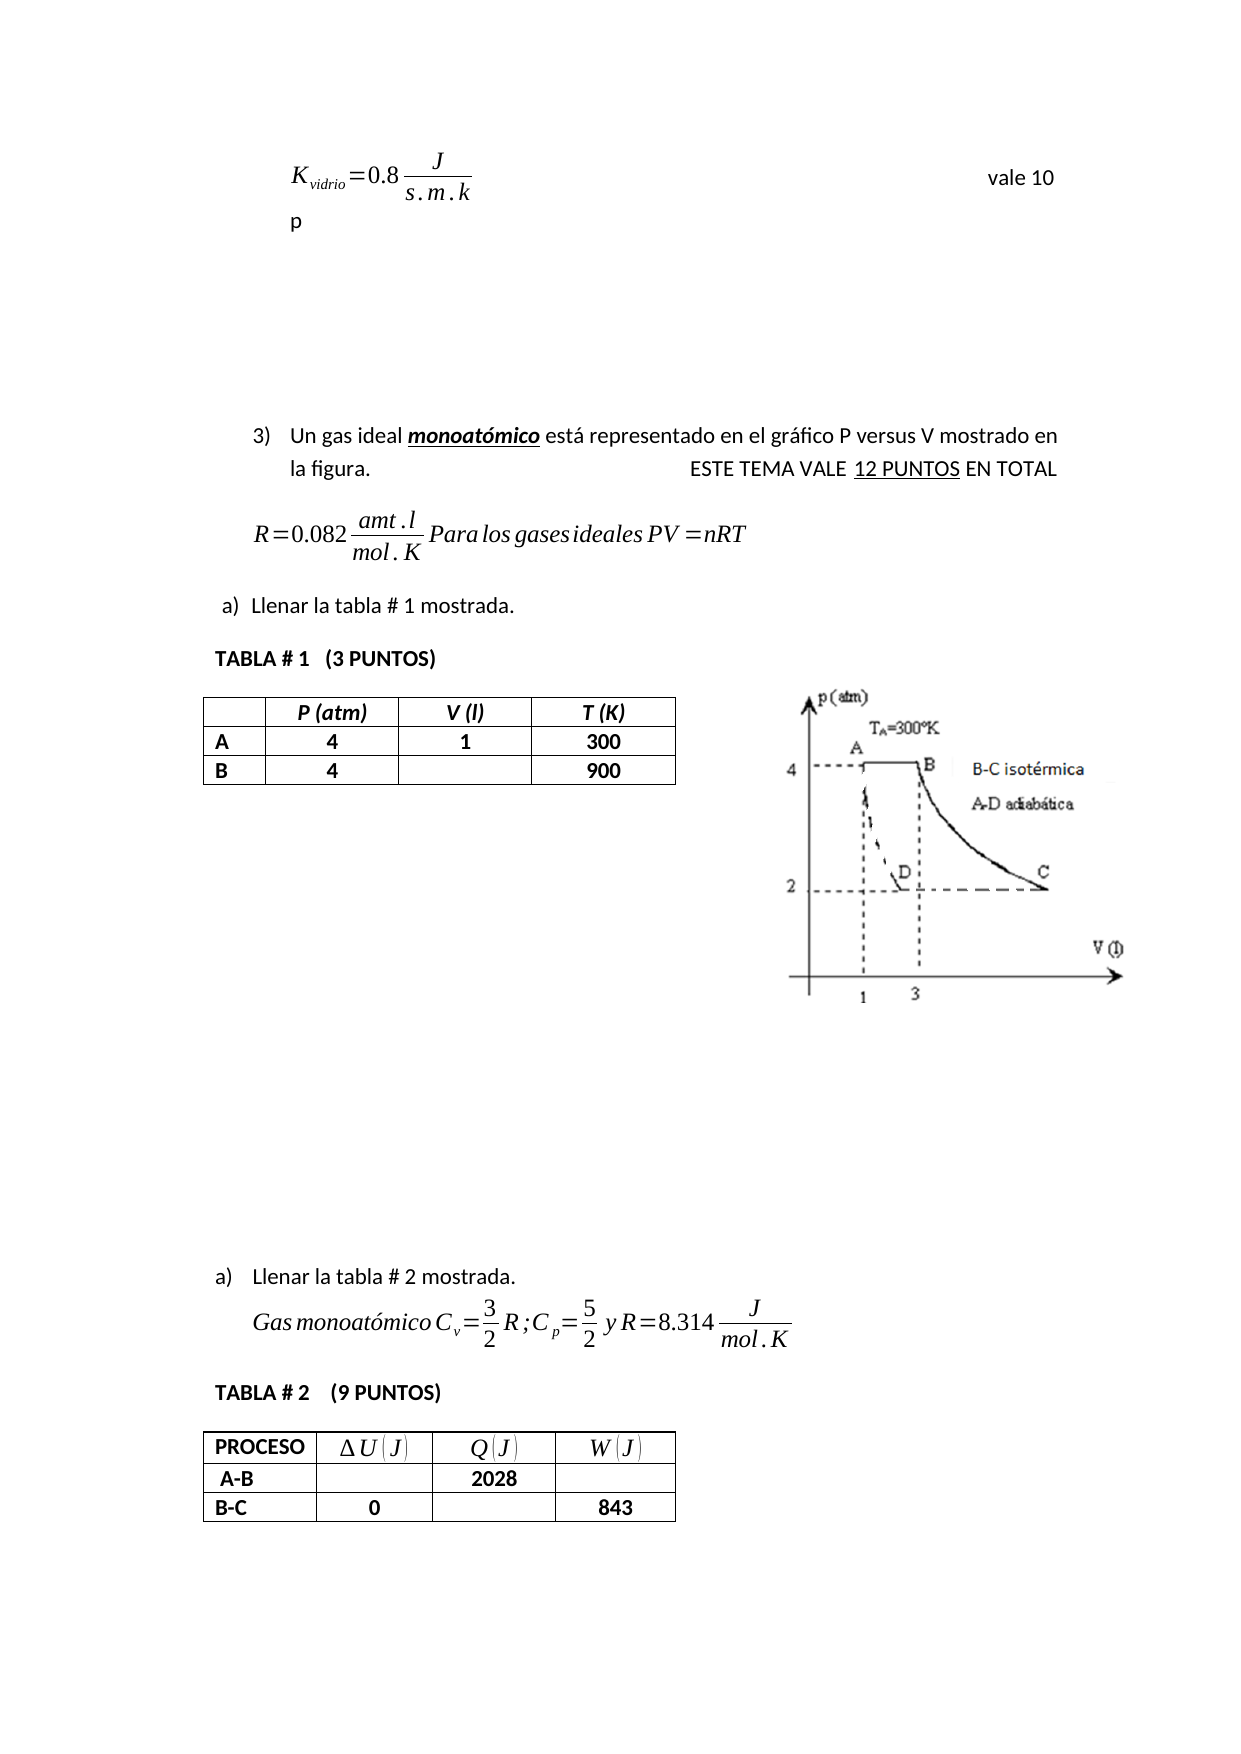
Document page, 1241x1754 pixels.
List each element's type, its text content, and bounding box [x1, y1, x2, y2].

list Llenar la tabla # 1 mostrada. [222, 591, 1063, 619]
table_cell A [204, 727, 265, 755]
table_cell [433, 1493, 555, 1521]
table_header [556, 1433, 675, 1463]
table_cell 0 [317, 1493, 432, 1521]
table_cell 4 [266, 756, 398, 784]
table_cell [317, 1464, 432, 1492]
text TABLA # 1 (3 PUNTOS) [215, 644, 1063, 672]
table_cell 843 [556, 1493, 675, 1521]
table_cell A-B [204, 1464, 316, 1492]
table_cell 900 [532, 756, 675, 784]
table_header [204, 698, 265, 726]
text TABLA # 2 (9 PUNTOS) [215, 1378, 1063, 1406]
table_header T (K) [532, 698, 675, 726]
picture [767, 663, 1153, 1003]
table_cell 1 [399, 727, 531, 755]
table_header V (l) [399, 698, 531, 726]
table_cell [399, 756, 531, 784]
table_cell B [204, 756, 265, 784]
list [252, 148, 1063, 234]
table_cell 2028 [433, 1464, 555, 1492]
list Un gas ideal monoatómico está representado en el gráfico P versus V mostrado en la figura. ESTE TEMA VALE 12 PUNTOS EN TOTAL [252, 422, 1063, 482]
table_cell B-C [204, 1493, 316, 1521]
table_cell [556, 1464, 675, 1492]
table_header P (atm) [266, 698, 398, 726]
table_header [317, 1433, 432, 1463]
table_cell 300 [532, 727, 675, 755]
table_header PROCESO [204, 1433, 316, 1463]
table_header [433, 1433, 555, 1463]
table_cell 4 [266, 727, 398, 755]
list Llenar la tabla # 2 mostrada. [215, 1262, 1063, 1290]
